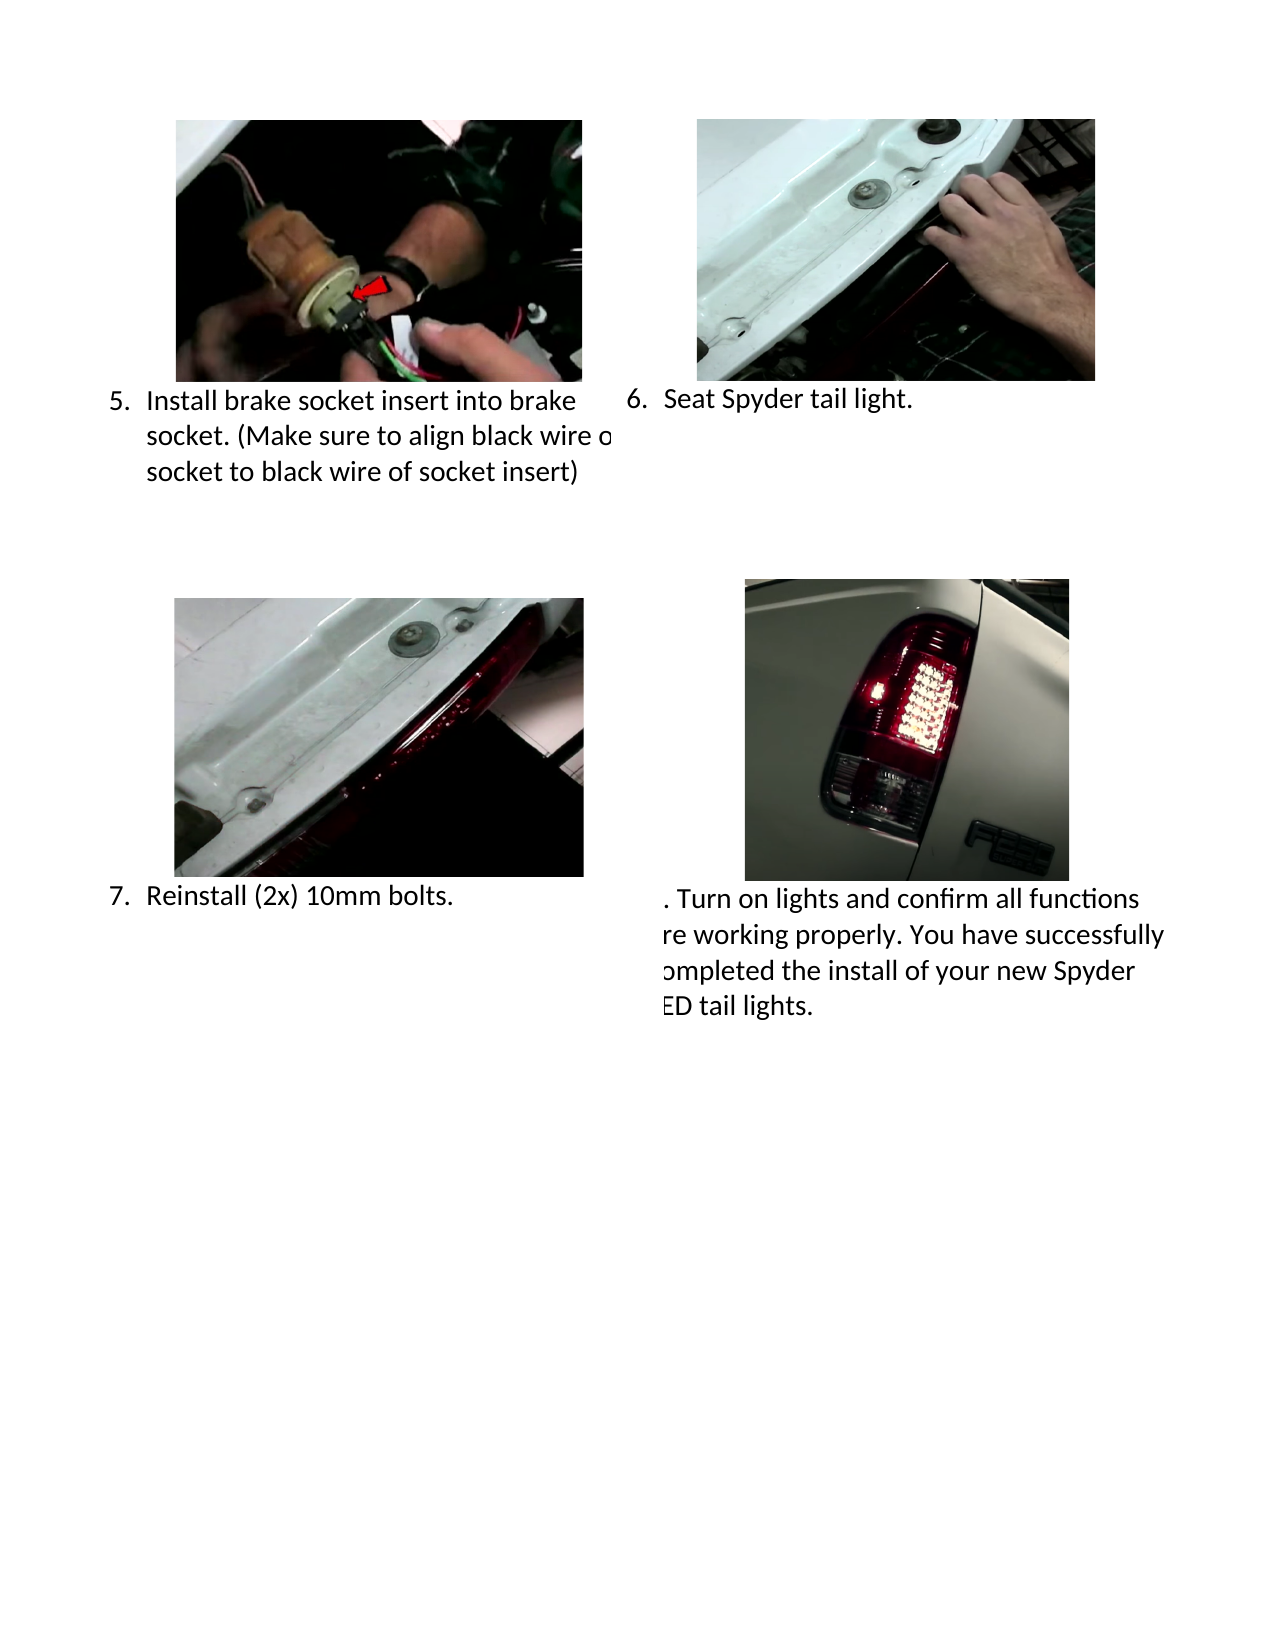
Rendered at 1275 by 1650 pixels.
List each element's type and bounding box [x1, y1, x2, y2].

picture [175, 120, 583, 417]
picture [174, 598, 584, 877]
picture [744, 579, 1070, 881]
picture [696, 119, 1096, 381]
